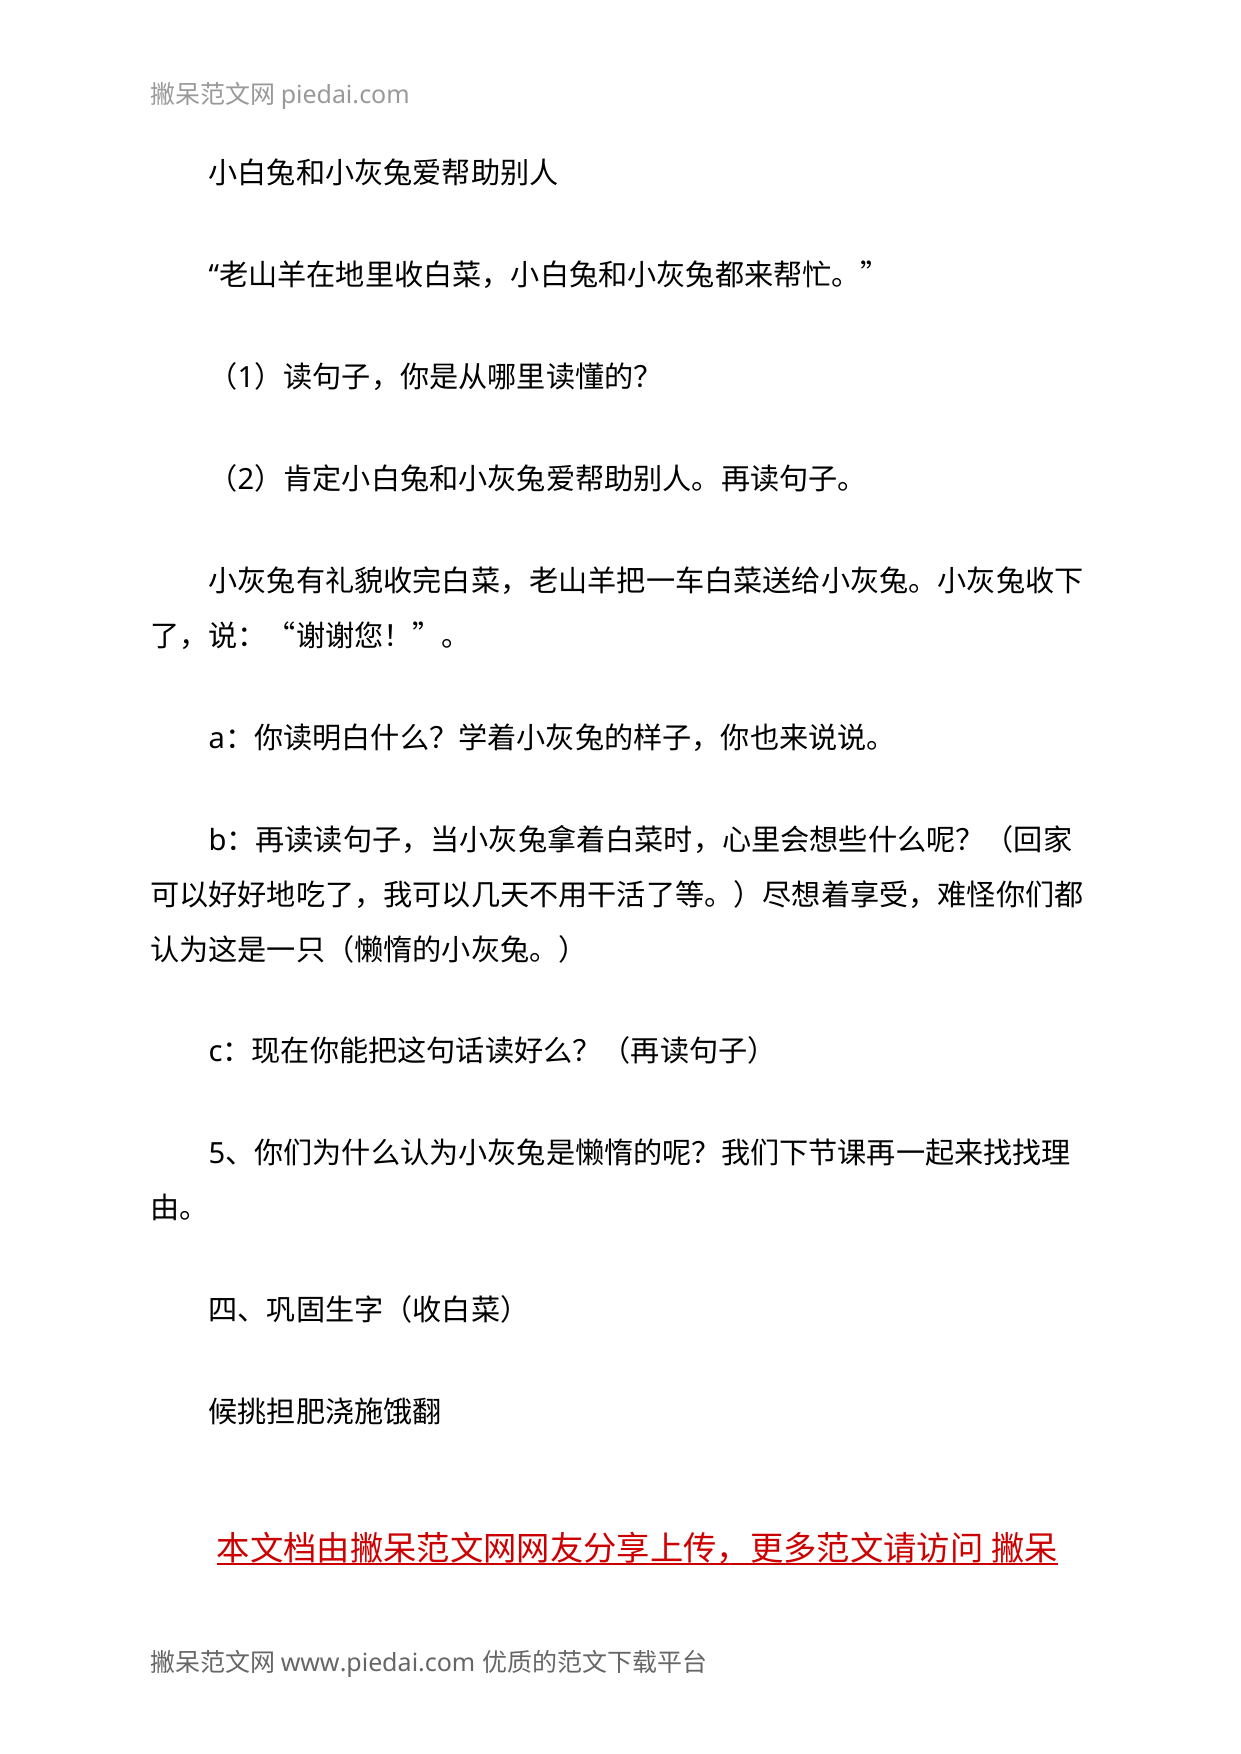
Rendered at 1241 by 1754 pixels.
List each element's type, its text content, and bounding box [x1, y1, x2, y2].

text “老山羊在地里收白菜，小白兔和小灰兔都来帮忙。” [150, 252, 1090, 294]
text c：现在你能把这句话读好么？（再读句子） [150, 1028, 1090, 1070]
text 候挑担肥浇施饿翻 [150, 1388, 1090, 1431]
text b：再读读句子，当小灰兔拿着白菜时，心里会想些什么呢？（回家可以好好地吃了，我可以几天不用干活了等。）尽想着享受，难怪你们都认为这是一只（懒惰的小灰兔。） [150, 816, 1090, 968]
text 小灰兔有礼貌收完白菜，老山羊把一车白菜送给小灰兔。小灰兔收下了，说：“谢谢您！”。 [150, 558, 1090, 655]
text （2）肯定小白兔和小灰兔爱帮助别人。再读句子。 [150, 456, 1090, 498]
text a：你读明白什么？学着小灰兔的样子，你也来说说。 [150, 714, 1090, 757]
text 5、你们为什么认为小灰兔是懒惰的呢？我们下节课再一起来找找理由。 [150, 1130, 1090, 1227]
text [150, 1522, 1090, 1570]
text 四、巩固生字（收白菜） [150, 1287, 1090, 1329]
text （1）读句子，你是从哪里读懂的？ [150, 354, 1090, 396]
text 小白兔和小灰兔爱帮助别人 [150, 150, 1090, 192]
